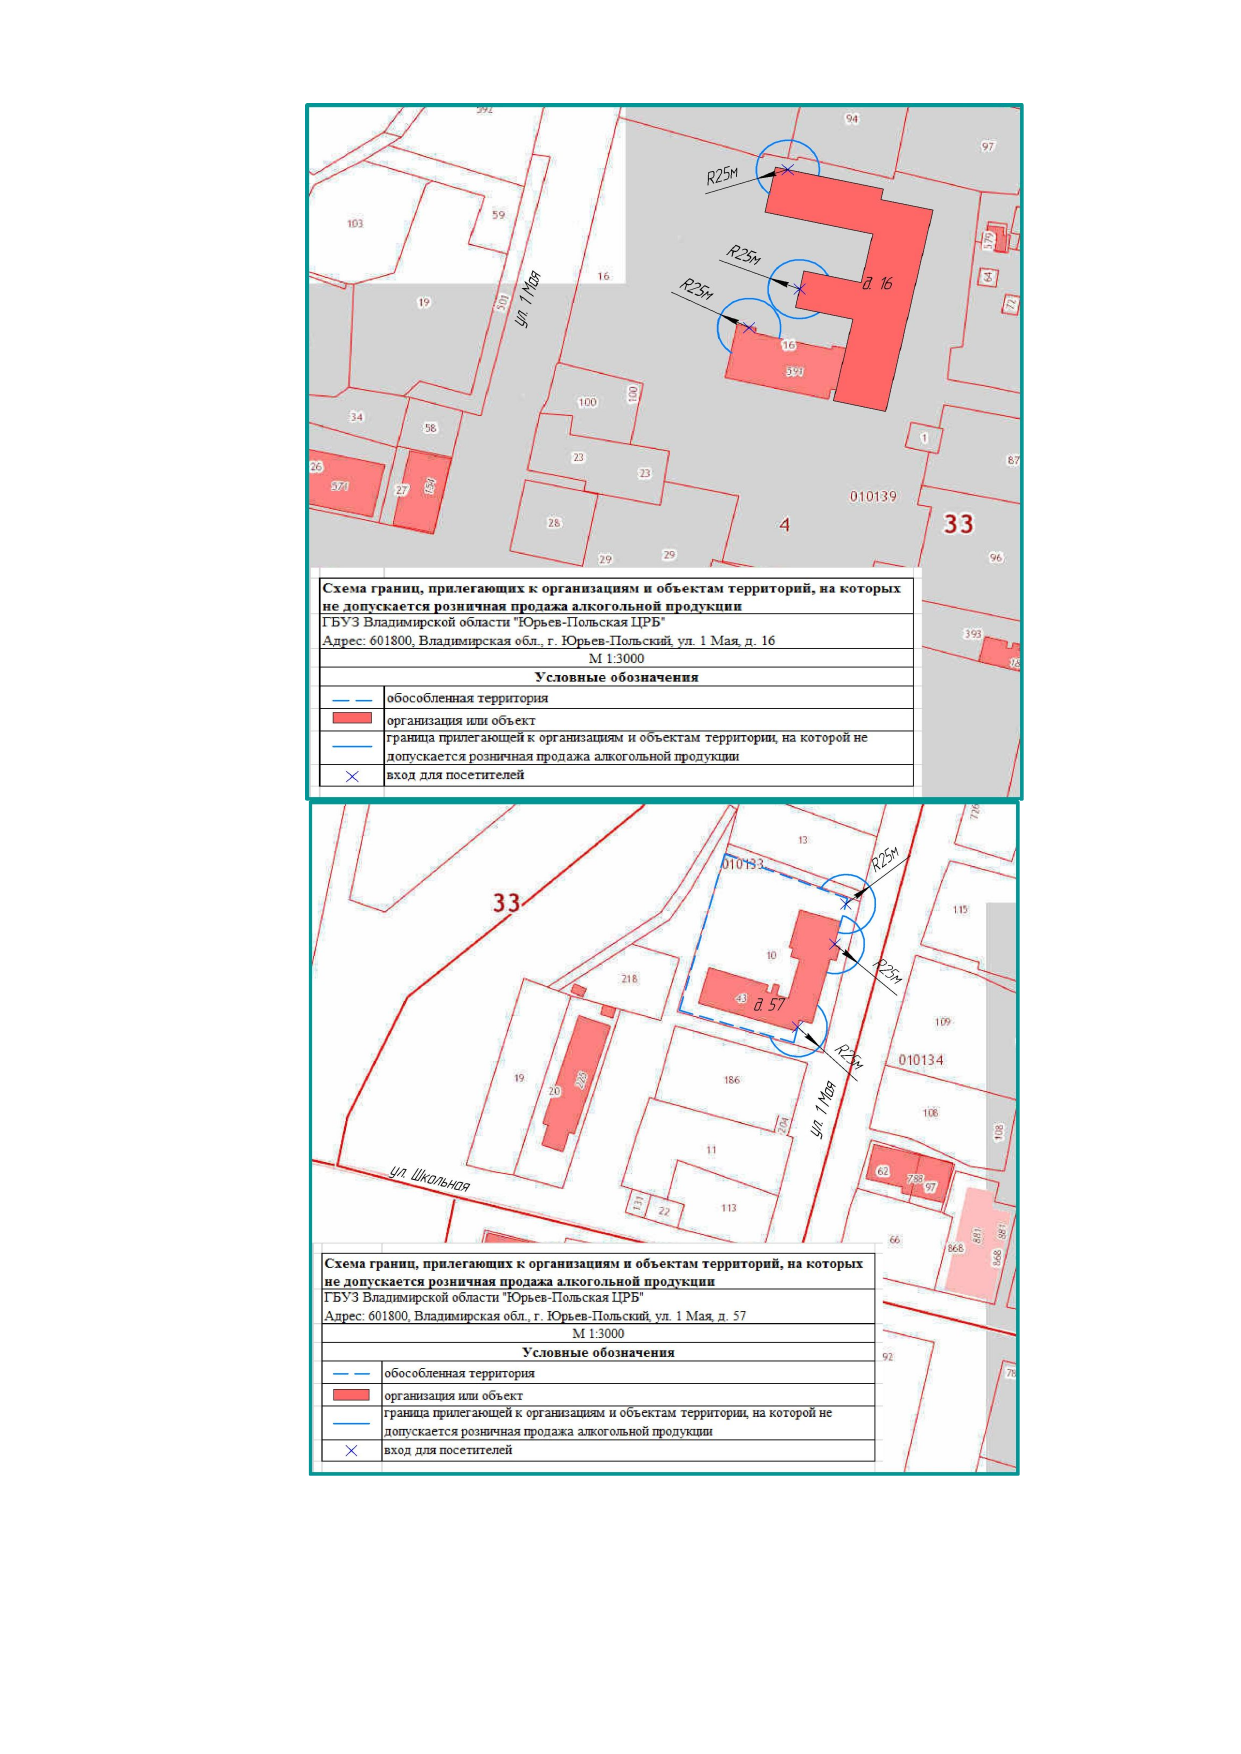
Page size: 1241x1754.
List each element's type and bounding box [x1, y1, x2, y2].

picture [305, 103, 1024, 1476]
